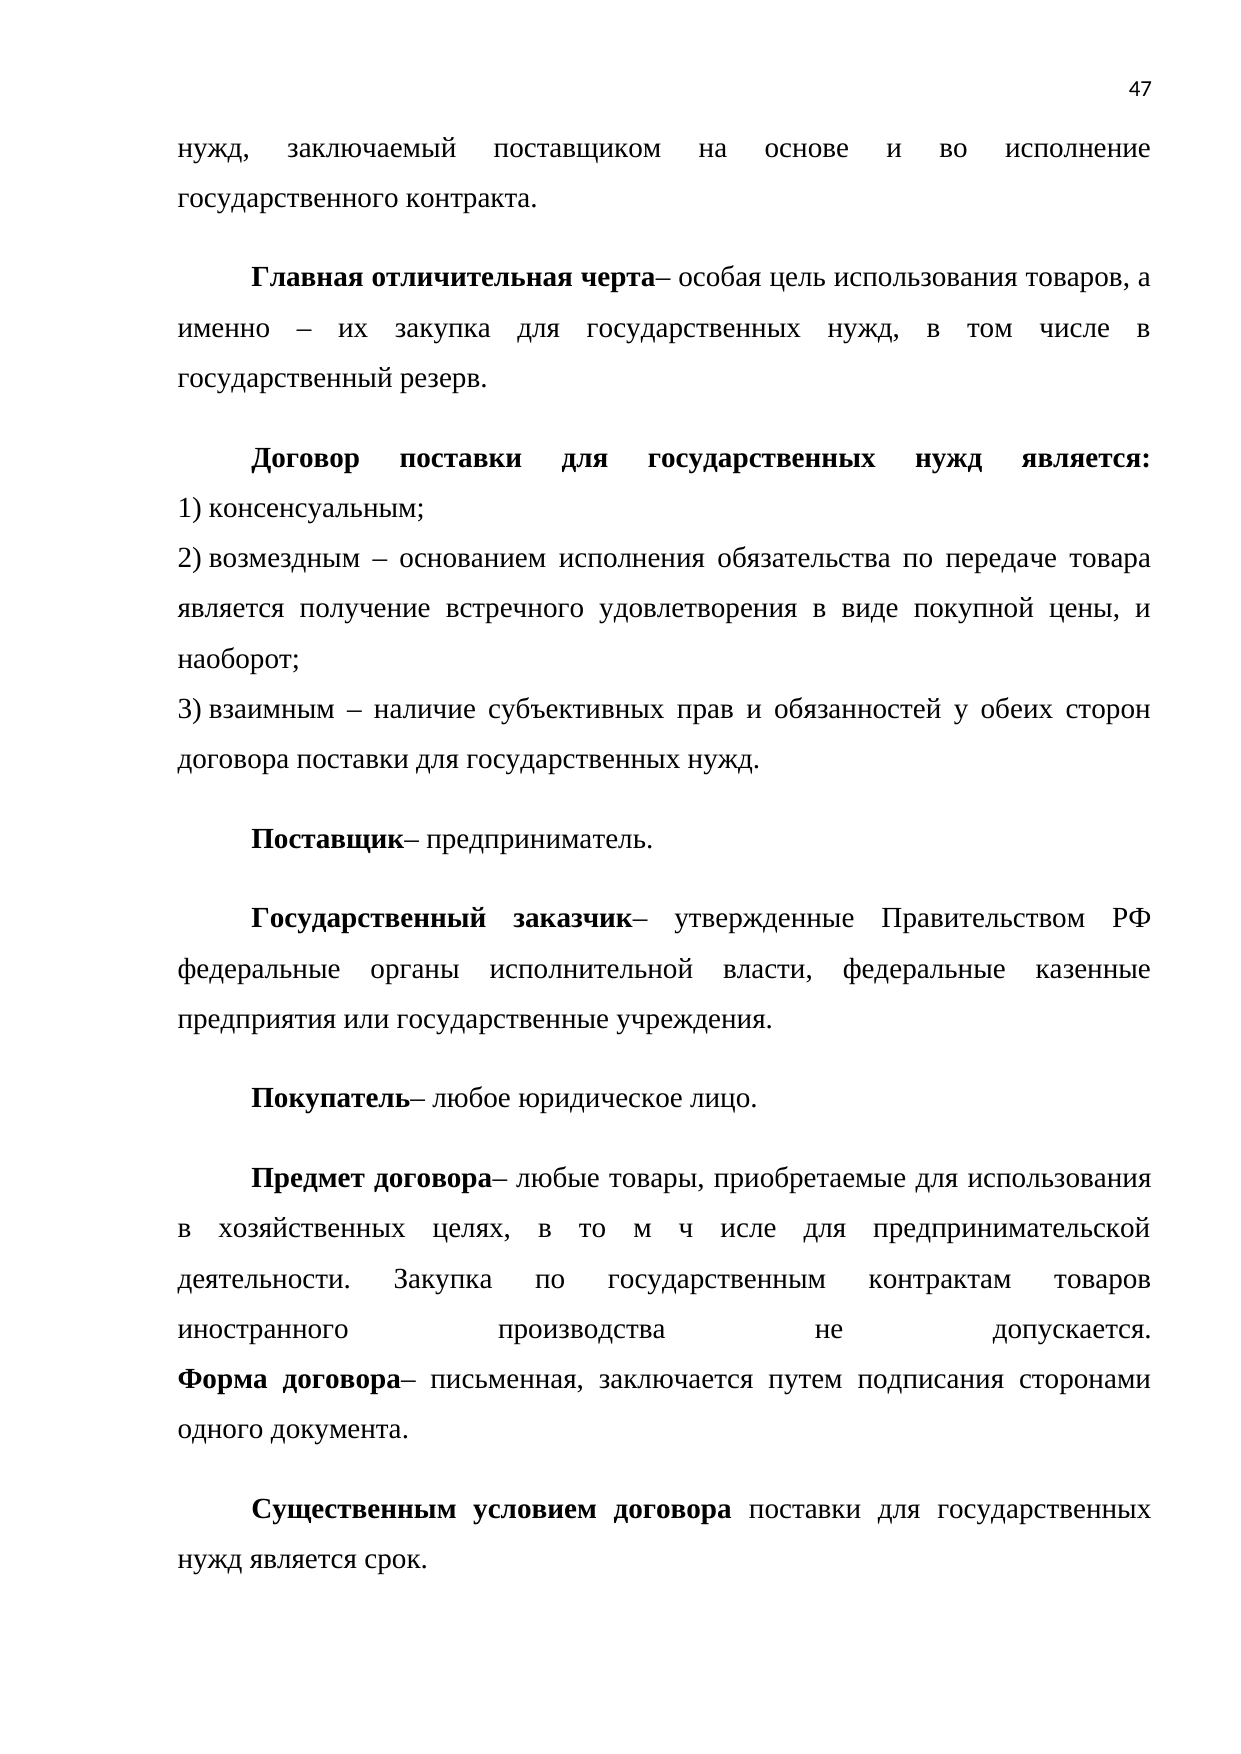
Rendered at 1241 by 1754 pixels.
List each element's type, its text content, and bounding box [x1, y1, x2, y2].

text Поставщик– предприниматель. [177, 821, 1152, 854]
text Главная отличительная черта– особая цель использования товаров, а именно – их закупка для государственных нужд, в том числе в государственный резерв. [177, 259, 1152, 394]
text Государственный заказчик– утвержденные Правительством РФ федеральные органы исполнительной власти, федеральные казенные предприятия или государственные учреждения. [177, 901, 1152, 1035]
text Предмет договора– любые товары, приобретаемые для использования в хозяйственных целях, в то м ч исле для предпринимательской деятельности. Закупка по государственным контрактам товаров иностранного производства не допускается. Форма договора– письменная, заключается путем подписания сторонами одного документа. [177, 1160, 1152, 1445]
text Покупатель– любое юридическое лицо. [177, 1081, 1152, 1114]
text Существенным условием договора поставки для государственных нужд является срок. [177, 1491, 1152, 1575]
text Договор поставки для государственных нужд является: 1) консенсуальным; 2) возмездным – основанием исполнения обязательства по передаче товара является получение встречного удовлетворения в виде покупной цены, и наоборот; 3) взаимным – наличие субъективных прав и обязанностей у обеих сторон договора поставки для государственных нужд. [177, 440, 1152, 775]
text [177, 130, 1152, 214]
